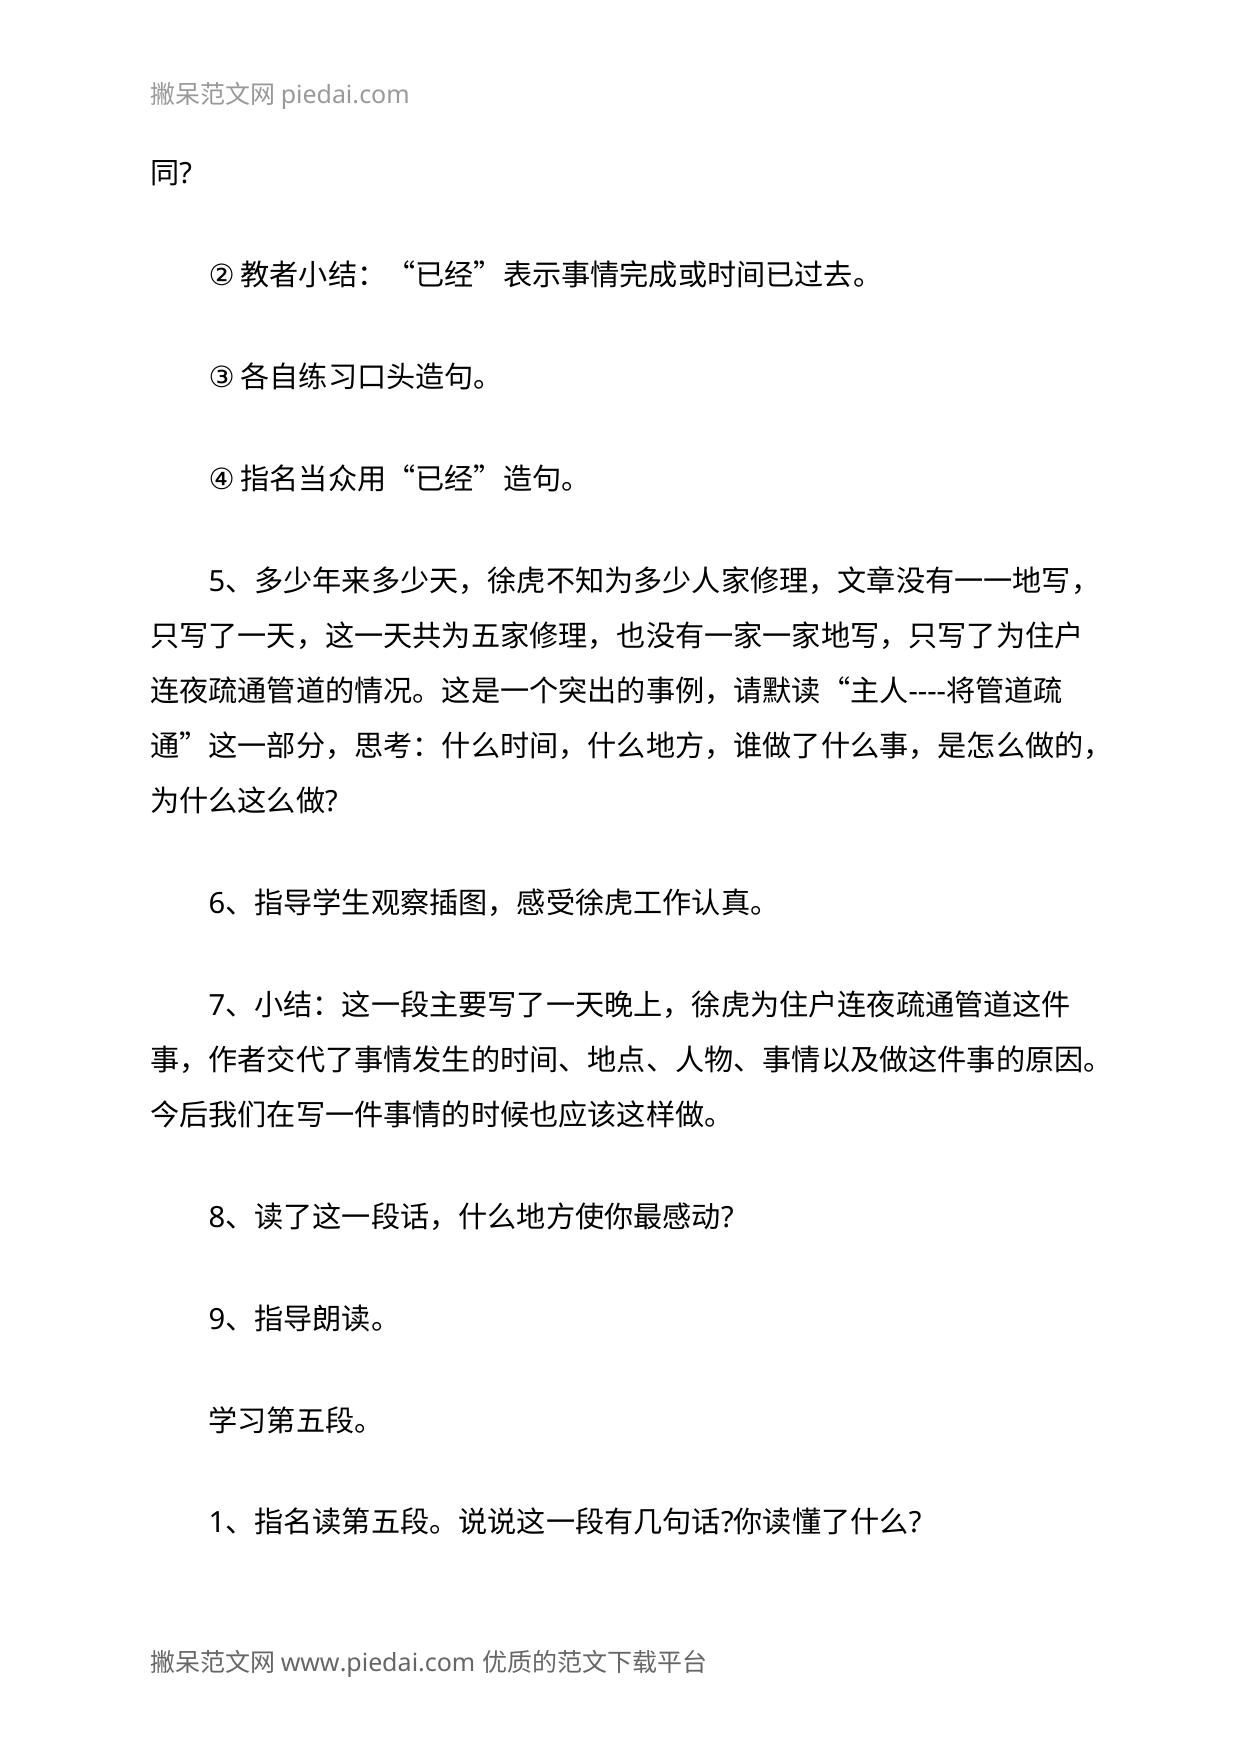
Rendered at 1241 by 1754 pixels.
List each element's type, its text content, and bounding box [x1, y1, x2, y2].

text ③各自练习口头造句。 [150, 354, 1090, 396]
text 5、多少年来多少天，徐虎不知为多少人家修理，文章没有一一地写，只写了一天，这一天共为五家修理，也没有一家一家地写，只写了为住户连夜疏通管道的情况。这是一个突出的事例，请默读“主人----将管道疏通”这一部分，思考：什么时间，什么地方，谁做了什么事，是怎么做的，为什么这么做? [150, 558, 1090, 820]
text 7、小结：这一段主要写了一天晚上，徐虎为住户连夜疏通管道这件事，作者交代了事情发生的时间、地点、人物、事情以及做这件事的原因。今后我们在写一件事情的时候也应该这样做。 [150, 982, 1090, 1134]
text ②教者小结：“已经”表示事情完成或时间已过去。 [150, 252, 1090, 294]
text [150, 150, 1090, 192]
text 1、指名读第五段。说说这一段有几句话?你读懂了什么? [150, 1499, 1090, 1541]
text 学习第五段。 [150, 1397, 1090, 1439]
text ④指名当众用“已经”造句。 [150, 456, 1090, 498]
text 8、读了这一段话，什么地方使你最感动? [150, 1193, 1090, 1236]
text 9、指导朗读。 [150, 1295, 1090, 1338]
text 6、指导学生观察插图，感受徐虎工作认真。 [150, 880, 1090, 922]
